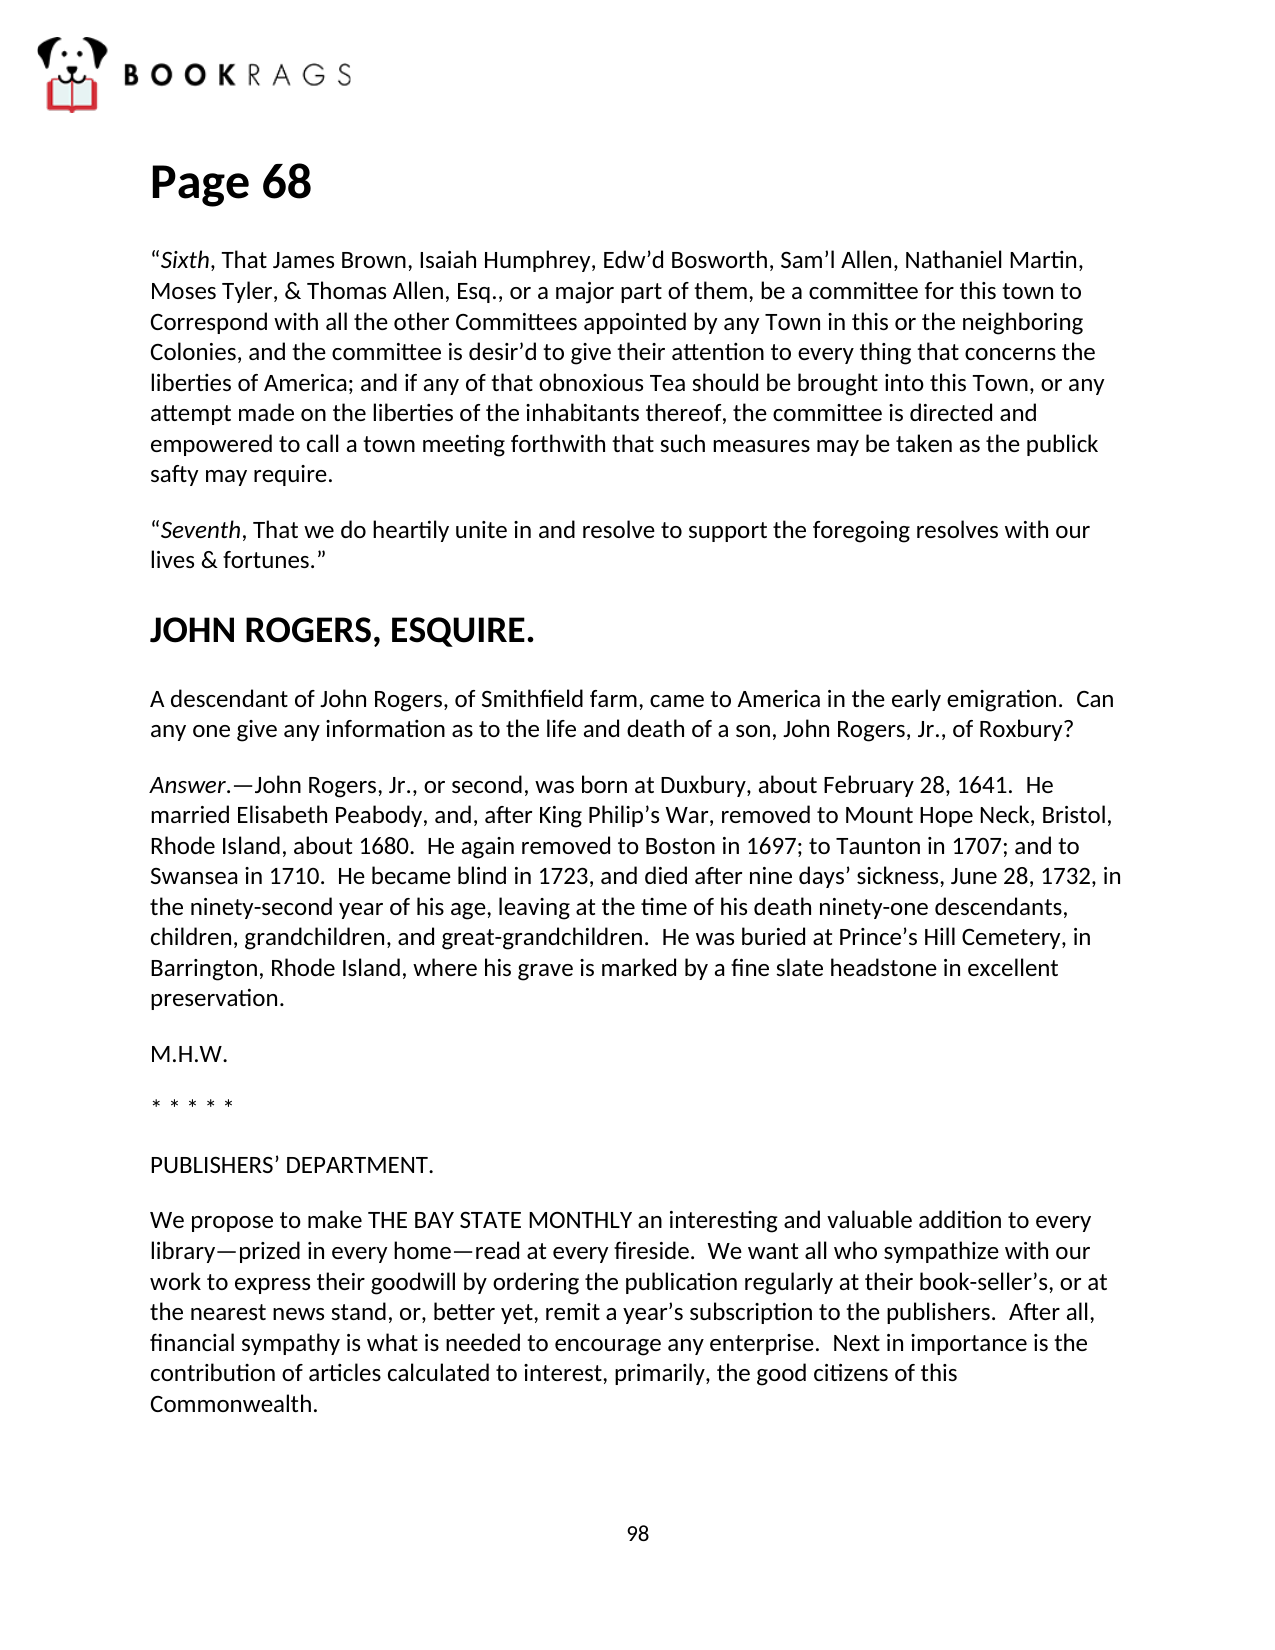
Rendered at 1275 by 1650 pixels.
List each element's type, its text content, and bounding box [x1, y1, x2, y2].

text A descendant of John Rogers, of Smithfield farm, came to America in the early emigration. Can any one give any information as to the life and death of a son, John Rogers, Jr., of Roxbury? [150, 683, 1125, 744]
text * * * * * [150, 1094, 1125, 1124]
text M.H.W. [150, 1038, 1125, 1069]
text “Sixth, That James Brown, Isaiah Humphrey, Edw’d Bosworth, Sam’l Allen, Nathaniel Martin, Moses Tyler, & Thomas Allen, Esq., or a major part of them, be a committee for this town to Correspond with all the other Committees appointed by any Town in this or the neighboring Colonies, and the committee is desir’d to give their attention to every thing that concerns the liberties of America; and if any of that obnoxious Tea should be brought into this Town, or any attempt made on the liberties of the inhabitants thereof, the committee is directed and empowered to call a town meeting forthwith that such measures may be taken as the publick safty may require. [150, 244, 1125, 489]
text Answer.—­John Rogers, Jr., or second, was born at Duxbury, about February 28, 1641. He married Elisabeth Peabody, and, after King Philip’s War, removed to Mount Hope Neck, Bristol, Rhode Island, about 1680. He again removed to Boston in 1697; to Taunton in 1707; and to Swansea in 1710. He became blind in 1723, and died after nine days’ sickness, June 28, 1732, in the ninety-second year of his age, leaving at the time of his death ninety-one descendants, children, grandchildren, and great-grandchildren. He was buried at Prince’s Hill Cemetery, in Barrington, Rhode Island, where his grave is marked by a fine slate headstone in excellent preservation. [150, 769, 1125, 1013]
text We propose to make THE BAY STATE MONTHLY an interesting and valuable addition to every library—­prized in every home—­read at every fireside. We want all who sympathize with our work to express their goodwill by ordering the publication regularly at their book-seller’s, or at the nearest news stand, or, better yet, remit a year’s subscription to the publishers. After all, financial sympathy is what is needed to encourage any enterprise. Next in importance is the contribution of articles calculated to interest, primarily, the good citizens of this Commonwealth. [150, 1205, 1125, 1418]
text “Seventh, That we do heartily unite in and resolve to support the foregoing resolves with our lives & fortunes.” [150, 514, 1125, 575]
text Page 68 [150, 150, 1125, 211]
text PUBLISHERS’ DEPARTMENT. [150, 1149, 1125, 1180]
picture [37, 37, 351, 113]
text JOHN ROGERS, ESQUIRE. [150, 606, 1125, 652]
